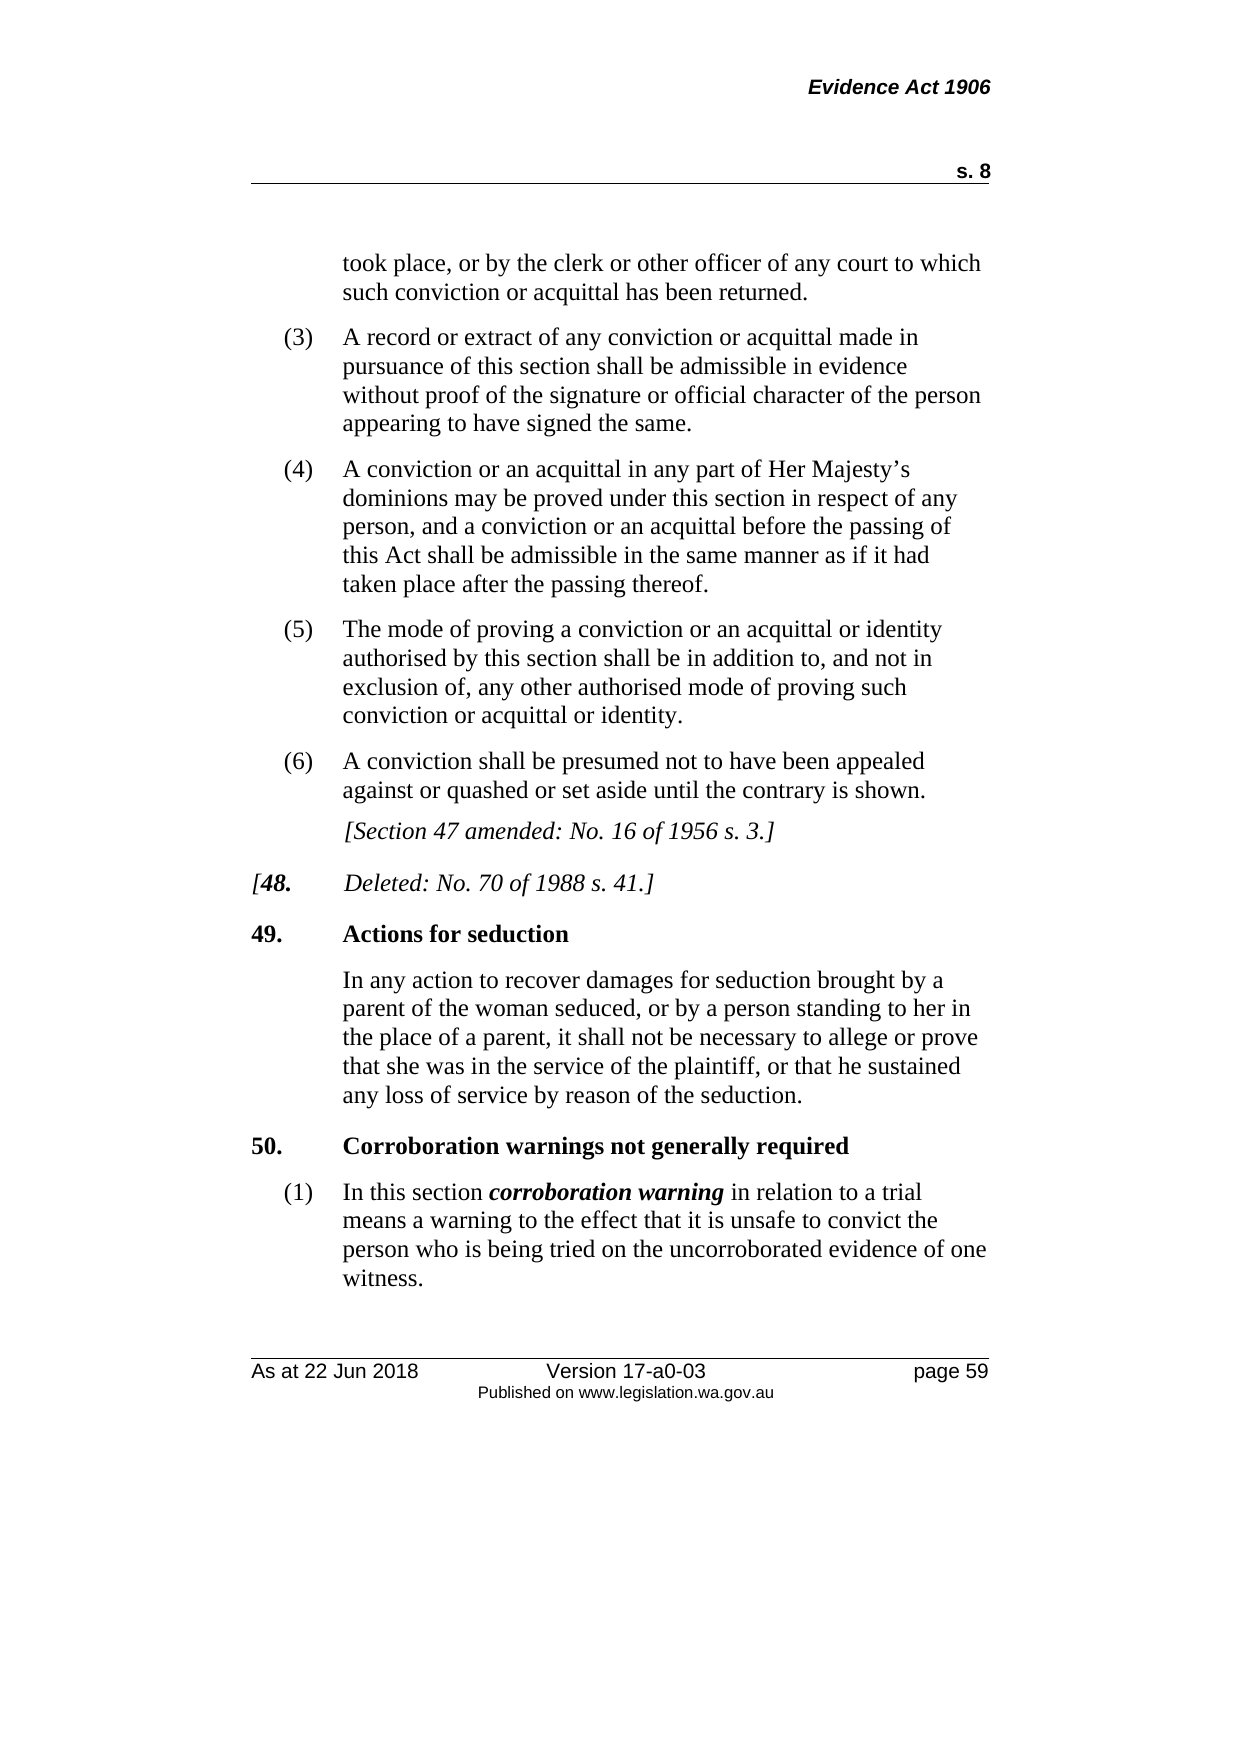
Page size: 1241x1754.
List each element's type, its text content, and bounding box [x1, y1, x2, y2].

subtitle 49. Actions for seduction [251, 919, 989, 948]
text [251, 248, 989, 306]
text [Section 47 amended: No. 16 of 1956 s. 3.] [251, 816, 989, 845]
text (4) A conviction or an acquittal in any part of Her Majesty’s dominions may be proved under this section in respect of any person, and a conviction or an acquittal before the passing of this Act shall be admissible in the same manner as if it had taken place after the passing thereof. [251, 454, 989, 598]
text [48. Deleted: No. 70 of 1988 s. 41.] [251, 868, 989, 896]
text (1) In this section corroboration warning in relation to a trial means a warning to the effect that it is unsafe to convict the person who is being tried on the uncorroborated evidence of one witness. [251, 1177, 989, 1292]
text (5) The mode of proving a conviction or an acquittal or identity authorised by this section shall be in addition to, and not in exclusion of, any other authorised mode of proving such conviction or acquittal or identity. [251, 614, 989, 729]
text (6) A conviction shall be presumed not to have been appealed against or quashed or set aside until the contrary is shown. [251, 746, 989, 803]
subtitle 50. Corroboration warnings not generally required [251, 1131, 989, 1160]
text (3) A record or extract of any conviction or acquittal made in pursuance of this section shall be admissible in evidence without proof of the signature or official character of the person appearing to have signed the same. [251, 322, 989, 437]
text In any action to recover damages for seduction brought by a parent of the woman seduced, or by a person standing to her in the place of a parent, it shall not be necessary to allege or prove that she was in the service of the plaintiff, or that he sustained any loss of service by reason of the seduction. [251, 965, 989, 1108]
